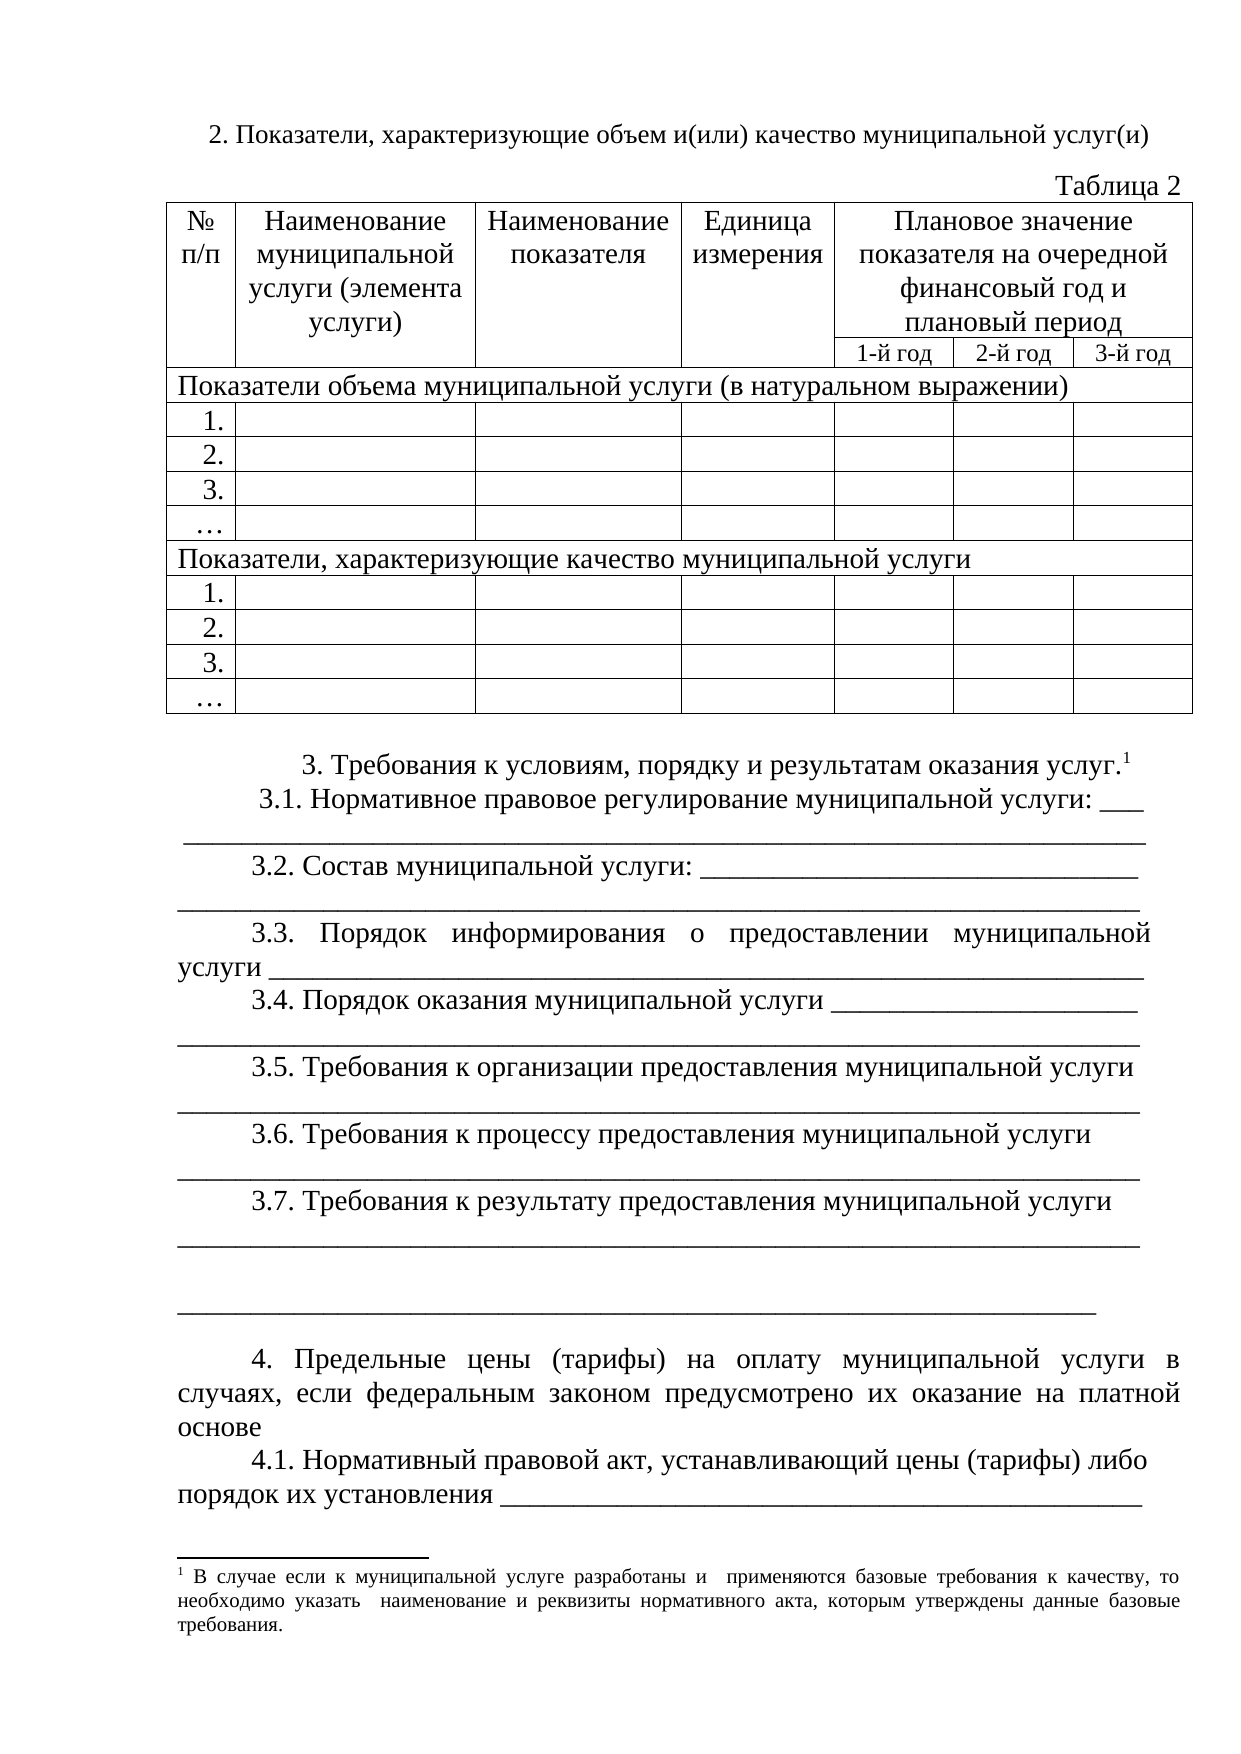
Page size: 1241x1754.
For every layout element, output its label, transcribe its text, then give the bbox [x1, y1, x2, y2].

table_cell [954, 472, 1073, 505]
table_cell [954, 403, 1073, 436]
table_cell [236, 437, 475, 471]
table_cell 3.3. Порядок информирования о предоставлении муниципальной услуги ____________________________________________________________ [166, 915, 1163, 982]
table_cell [835, 437, 953, 471]
table_header Плановое значение показателя на очередной финансовый год и плановый период [835, 203, 1192, 337]
table_cell [954, 437, 1073, 471]
table_cell [236, 403, 475, 436]
table_cell [954, 645, 1073, 678]
table_cell [1074, 645, 1192, 678]
text _______________________________________________________________ [177, 1284, 1181, 1318]
table_cell [1074, 506, 1192, 540]
table_cell 2-й год [954, 338, 1073, 367]
table_cell 3.4. Порядок оказания муниципальной услуги _____________________ __________________________________________________________________ [166, 982, 1163, 1049]
table_cell [236, 506, 475, 540]
table_cell [236, 610, 475, 644]
table_cell [1074, 437, 1192, 471]
table_cell 1-й год [835, 338, 953, 367]
table_cell [835, 645, 953, 678]
table_cell … [167, 679, 235, 713]
text 4. Предельные цены (тарифы) на оплату муниципальной услуги в случаях, если федеральным законом предусмотрено их оказание на платной основе [177, 1342, 1181, 1442]
table_cell [476, 610, 681, 644]
table_cell [954, 679, 1073, 713]
table_cell 3.6. Требования к процессу предоставления муниципальной услуги __________________________________________________________________ [166, 1116, 1163, 1183]
table_cell [476, 679, 681, 713]
table_cell 1. [167, 403, 235, 436]
table_cell 3-й год [1074, 338, 1192, 367]
table_cell 3.2. Состав муниципальной услуги: ______________________________ __________________________________________________________________ [166, 848, 1163, 915]
table_cell [682, 610, 834, 644]
table_cell [954, 610, 1073, 644]
table_cell [682, 437, 834, 471]
table_cell [682, 679, 834, 713]
table_cell [682, 403, 834, 436]
table_header Наименование муниципальной услуги (элемента услуги) [236, 203, 475, 367]
table_cell [1074, 403, 1192, 436]
table_cell [954, 506, 1073, 540]
table_cell [954, 576, 1073, 609]
table_cell [835, 506, 953, 540]
table_header Единица измерения [682, 203, 834, 367]
table_cell [835, 610, 953, 644]
table_cell [476, 506, 681, 540]
table_cell Показатели, характеризующие качество муниципальной услуги [167, 541, 1192, 574]
table_cell [835, 403, 953, 436]
table_cell [1074, 576, 1192, 609]
table_cell [835, 576, 953, 609]
table_cell [835, 472, 953, 505]
table_cell 3.7. Требования к результату предоставления муниципальной услуги __________________________________________________________________ [166, 1184, 1163, 1251]
text Таблица 2 [177, 168, 1181, 202]
table_cell [236, 576, 475, 609]
table_cell [236, 645, 475, 678]
table_cell [682, 645, 834, 678]
table_cell 3. [167, 472, 235, 505]
table_cell [476, 576, 681, 609]
table_cell 2. [167, 610, 235, 644]
text 2. Показатели, характеризующие объем и(или) качество муниципальной услуг(и) [177, 118, 1181, 149]
table_cell Показатели объема муниципальной услуги (в натуральном выражении) [167, 368, 1192, 402]
text 4.1. Нормативный правовой акт, устанавливающий цены (тарифы) либо порядок их установления ____________________________________________ [177, 1442, 1181, 1509]
table_cell [682, 506, 834, 540]
table_cell [835, 679, 953, 713]
table_cell 2. [167, 437, 235, 471]
table_header Наименование показателя [476, 203, 681, 367]
table_cell [682, 576, 834, 609]
table_header № п/п [167, 203, 235, 367]
table_cell [1074, 472, 1192, 505]
table_cell 3.5. Требования к организации предоставления муниципальной услуги __________________________________________________________________ [166, 1049, 1163, 1116]
table_header 3.1. Нормативное правовое регулирование муниципальной услуги: ___ __________________________________________________________________ [166, 781, 1163, 848]
table_cell [476, 437, 681, 471]
table_cell [236, 679, 475, 713]
table_cell [476, 645, 681, 678]
table_cell … [167, 506, 235, 540]
table_cell [476, 472, 681, 505]
table_cell [236, 472, 475, 505]
table_cell 1. [167, 576, 235, 609]
table_cell [476, 403, 681, 436]
table_cell [1074, 679, 1192, 713]
table_cell [682, 472, 834, 505]
text 3. Требования к условиям, порядку и результатам оказания услуг. [177, 747, 1181, 781]
table_cell [1074, 610, 1192, 644]
table_cell 3. [167, 645, 235, 678]
